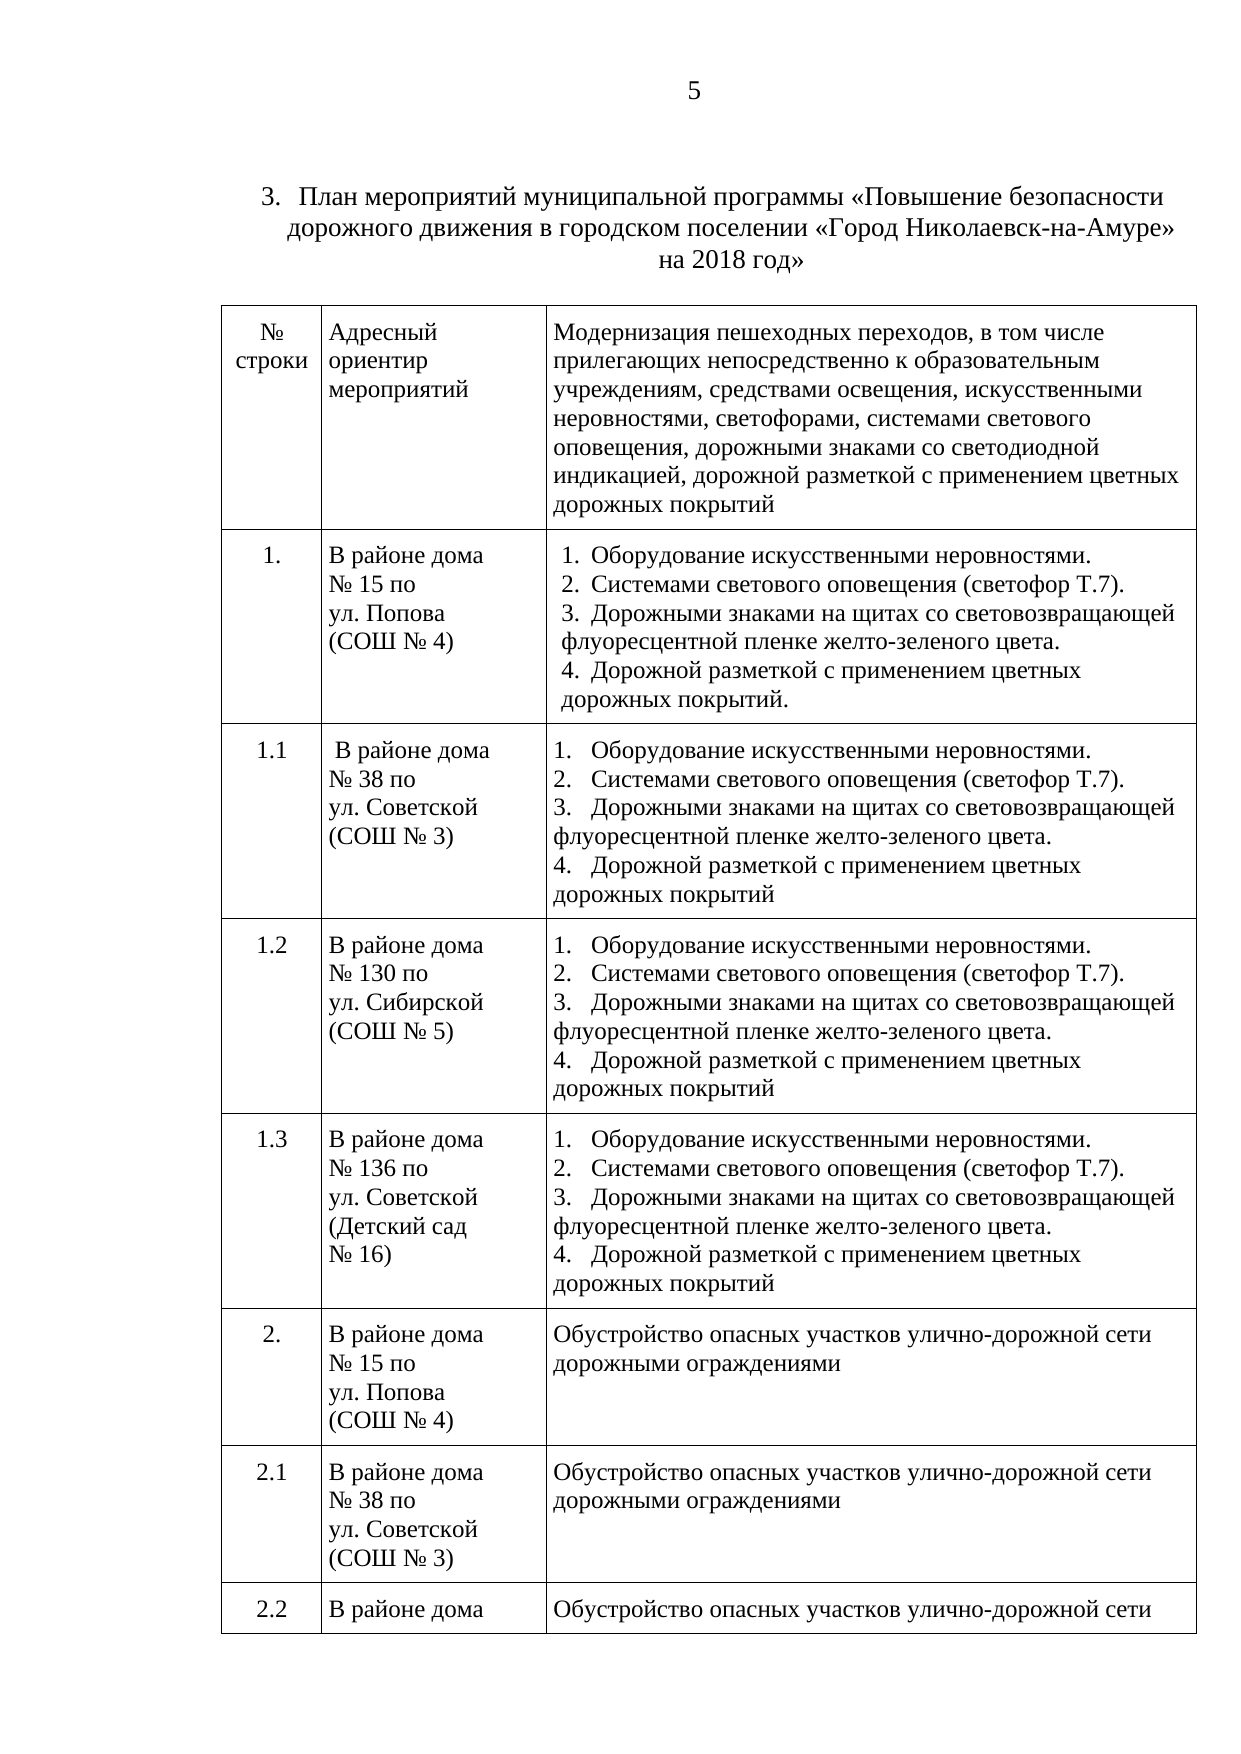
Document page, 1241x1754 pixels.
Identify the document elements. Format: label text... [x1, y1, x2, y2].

table_cell 1.1 [222, 724, 321, 918]
table_cell 2.1 [222, 1446, 321, 1582]
table_header № строки [222, 306, 321, 528]
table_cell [547, 1446, 1196, 1582]
table_cell 1. [222, 530, 321, 723]
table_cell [322, 1583, 546, 1633]
table_cell В районе дома № 38 по ул. Советской (СОШ № 3) [322, 1446, 546, 1582]
table_cell 1.3 [222, 1114, 321, 1308]
table_cell 1. Оборудование искусственными неровностями. 2. Системами светового оповещения (светофор Т.7). 3. Дорожными знаками на щитах со световозвращающей флуоресцентной пленке желто-зеленого цвета. 4. Дорожной разметкой с применением цветных дорожных покрытий [547, 1114, 1196, 1308]
list План мероприятий муниципальной программы «Повышение безопасности дорожного движения в городском поселении «Город Николаевск-на-Амуре» на 2018 год» [244, 180, 1181, 274]
table_cell В районе дома № 136 по ул. Советской (Детский сад № 16) [322, 1114, 546, 1308]
table_cell 1.2 [222, 919, 321, 1113]
table_cell 1. Оборудование искусственными неровностями. 2. Системами светового оповещения (светофор Т.7). 3. Дорожными знаками на щитах со световозвращающей флуоресцентной пленке желто-зеленого цвета. 4. Дорожной разметкой с применением цветных дорожных покрытий [547, 724, 1196, 918]
table_cell 2. [222, 1309, 321, 1445]
table_cell Обустройство опасных участков улично-дорожной сети дорожными ограждениями [547, 1309, 1196, 1445]
table_cell В районе дома № 130 по ул. Сибирской (СОШ № 5) [322, 919, 546, 1113]
table_header Адресный ориентир мероприятий [322, 306, 546, 528]
table_cell Оборудование искусственными неровностями. Системами светового оповещения (светофор Т.7). Дорожными знаками на щитах со световозвращающей флуоресцентной пленке желто-зеленого цвета. Дорожной разметкой с применением цветных дорожных покрытий. [547, 530, 1196, 723]
table_cell 2.2 [222, 1583, 321, 1633]
table_cell В районе дома № 15 по ул. Попова (СОШ № 4) [322, 530, 546, 723]
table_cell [547, 1583, 1196, 1633]
table_header Модернизация пешеходных переходов, в том числе прилегающих непосредственно к образовательным учреждениям, средствами освещения, искусственными неровностями, светофорами, системами светового оповещения, дорожными знаками со светодиодной индикацией, дорожной разметкой с применением цветных дорожных покрытий [547, 306, 1196, 528]
table_cell В районе дома № 15 по ул. Попова (СОШ № 4) [322, 1309, 546, 1445]
table_cell В районе дома № 38 по ул. Советской (СОШ № 3) [322, 724, 546, 918]
table_cell 1. Оборудование искусственными неровностями. 2. Системами светового оповещения (светофор Т.7). 3. Дорожными знаками на щитах со световозвращающей флуоресцентной пленке желто-зеленого цвета. 4. Дорожной разметкой с применением цветных дорожных покрытий [547, 919, 1196, 1113]
